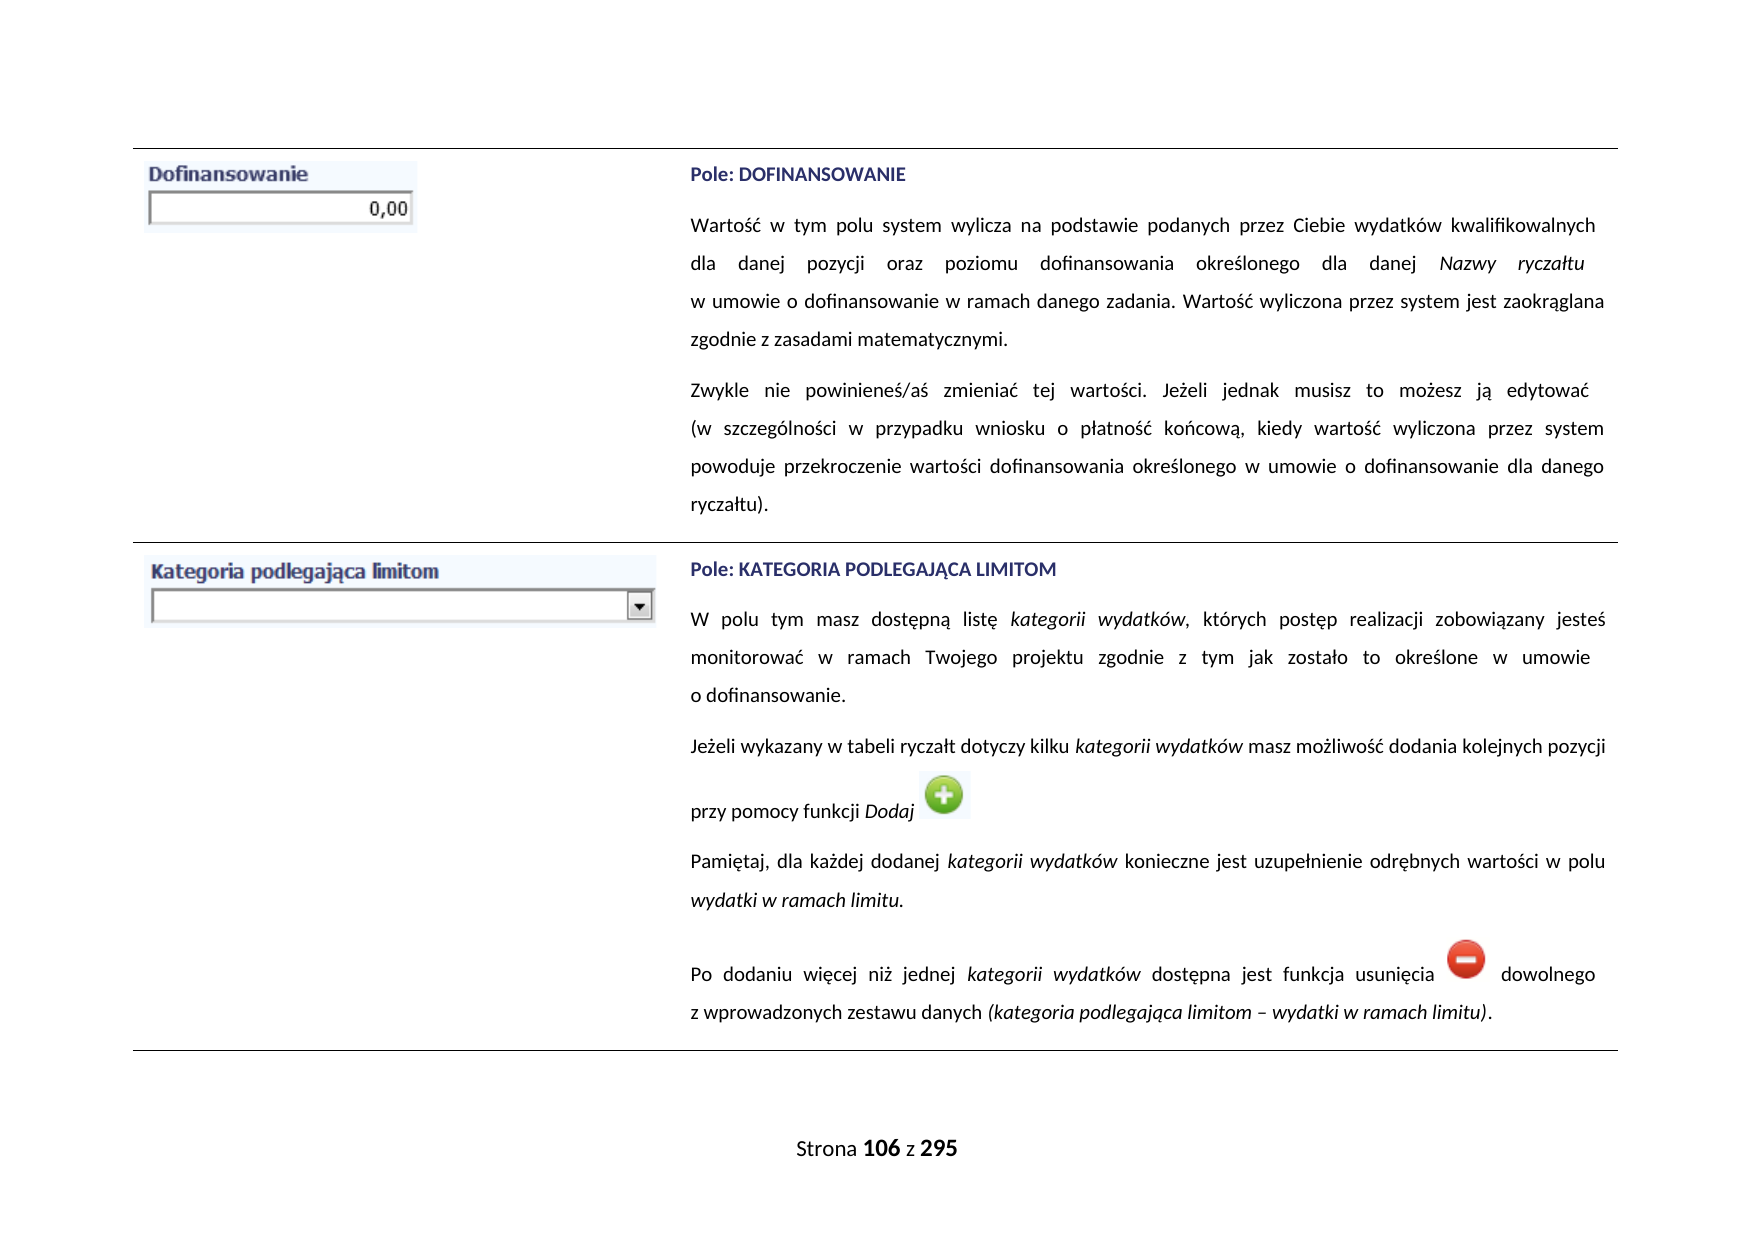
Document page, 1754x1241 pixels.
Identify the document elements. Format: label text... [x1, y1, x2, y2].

table_cell [133, 543, 679, 1050]
picture [1446, 937, 1490, 982]
table_cell [133, 149, 679, 542]
table_cell Pole: KATEGORIA PODLEGAJĄCA LIMITOM W polu tym masz dostępną listę kategorii wydatków, których postęp realizacji zobowiązany jesteś monitorować w ramach Twojego projektu zgodnie z tym jak zostało to określone w umowie o dofinansowanie. Jeżeli wykazany w tabeli ryczałt dotyczy kilku kategorii wydatków masz możliwość dodania kolejnych pozycji przy pomocy funkcji Dodaj Pamiętaj, dla każdej dodanej kategorii wydatków konieczne jest uzupełnienie odrębnych wartości w polu wydatki w ramach limitu. Po dodaniu więcej niż jednej kategorii wydatków dostępna jest funkcja usunięcia dowolnego z wprowadzonych zestawu danych (kategoria podlegająca limitom – wydatki w ramach limitu). [679, 543, 1618, 1050]
picture [144, 161, 418, 233]
picture [919, 771, 971, 819]
table_cell Pole: DOFINANSOWANIE Wartość w tym polu system wylicza na podstawie podanych przez Ciebie wydatków kwalifikowalnych dla danej pozycji oraz poziomu dofinansowania określonego dla danej Nazwy ryczałtu w umowie o dofinansowanie w ramach danego zadania. Wartość wyliczona przez system jest zaokrąglana zgodnie z zasadami matematycznymi. Zwykle nie powinieneś/aś zmieniać tej wartości. Jeżeli jednak musisz to możesz ją edytować (w szczególności w przypadku wniosku o płatność końcową, kiedy wartość wyliczona przez system powoduje przekroczenie wartości dofinansowania określonego w umowie o dofinansowanie dla danego ryczałtu). [679, 149, 1618, 542]
picture [144, 555, 657, 628]
